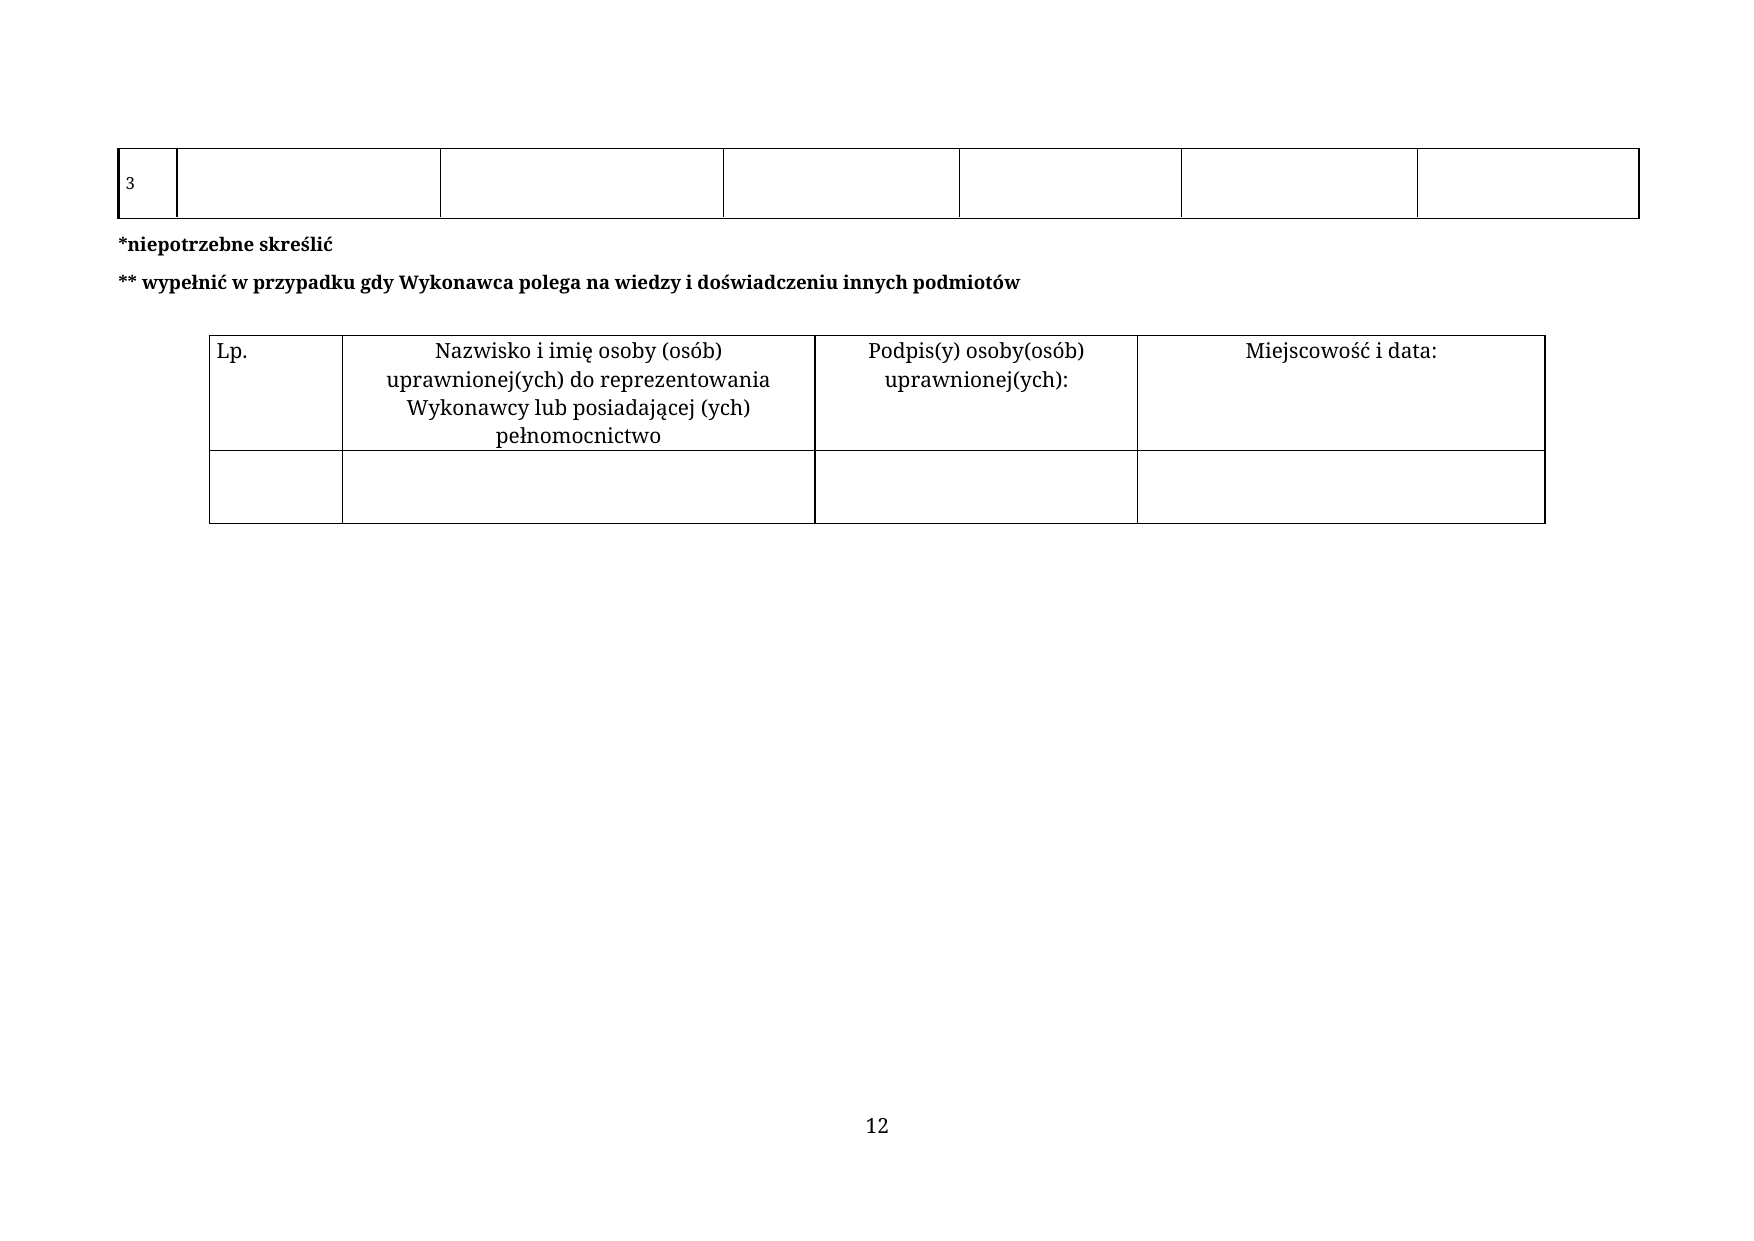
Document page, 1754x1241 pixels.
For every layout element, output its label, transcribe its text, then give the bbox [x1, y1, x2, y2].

table_cell [724, 149, 959, 217]
table_cell [1182, 149, 1417, 217]
table_header Podpis(y) osoby(osób) uprawnionej(ych): [816, 336, 1137, 450]
table_cell [1418, 149, 1638, 217]
table_header Nazwisko i imię osoby (osób) uprawnionej(ych) do reprezentowania Wykonawcy lub posiadającej (ych) pełnomocnictwo [343, 336, 814, 450]
table_cell [210, 451, 342, 523]
table_cell [343, 451, 814, 523]
table_cell [441, 149, 723, 217]
table_cell [960, 149, 1181, 217]
table_header Miejscowość i data: [1138, 336, 1544, 450]
table_cell [1138, 451, 1544, 523]
table_cell 3 [120, 149, 176, 217]
table_cell [816, 451, 1137, 523]
text *niepotrzebne skreślić [118, 231, 1636, 257]
table_header Lp. [210, 336, 342, 450]
table_cell [178, 149, 440, 217]
text ** wypełnić w przypadku gdy Wykonawca polega na wiedzy i doświadczeniu innych podmiotów [118, 269, 1636, 295]
